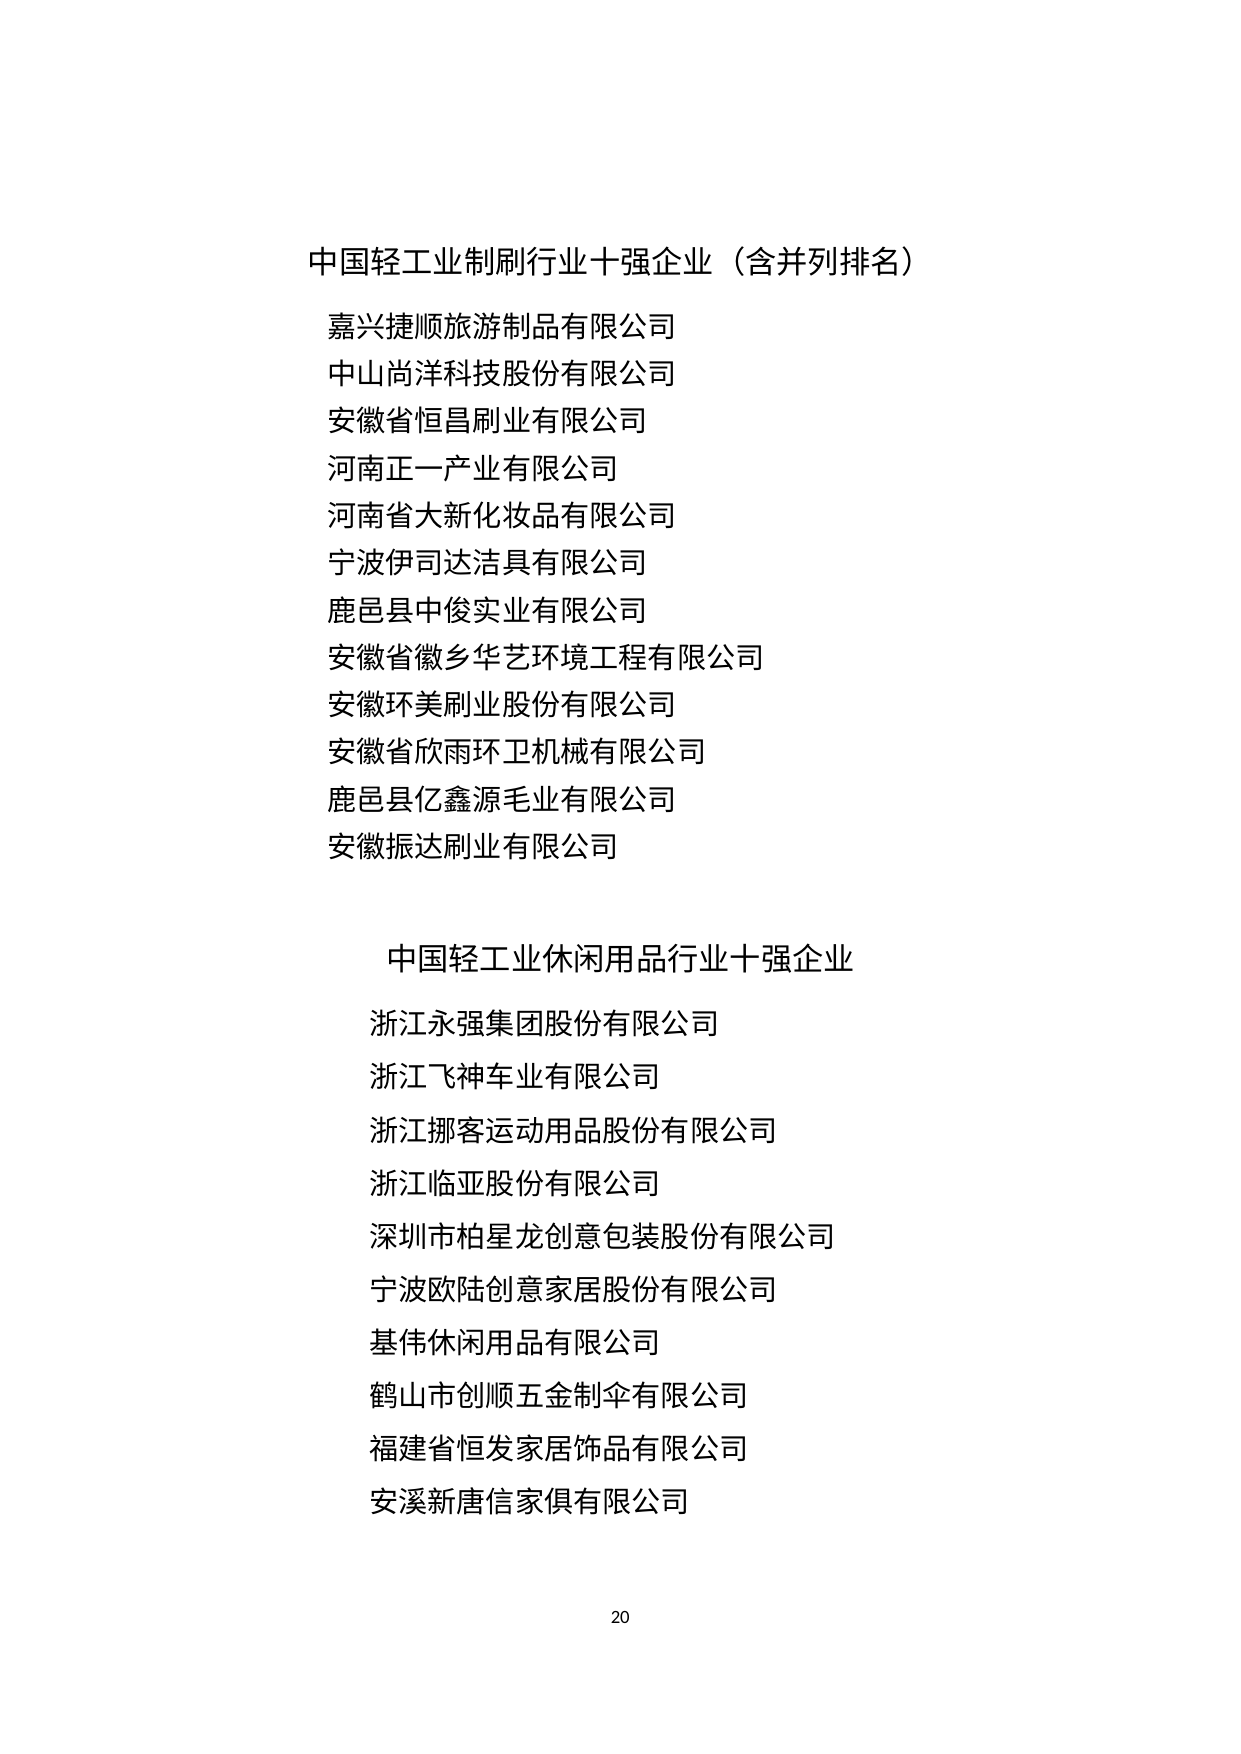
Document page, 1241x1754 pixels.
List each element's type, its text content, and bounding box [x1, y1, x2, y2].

table_header 浙江永强集团股份有限公司 [358, 990, 883, 1043]
table_cell 安徽环美刷业股份有限公司 [316, 670, 925, 718]
table_cell 鹿邑县中俊实业有限公司 [316, 576, 925, 623]
table_cell 安溪新唐信家俱有限公司 [358, 1468, 883, 1521]
table_cell 福建省恒发家居饰品有限公司 [358, 1415, 883, 1468]
table_cell 浙江飞神车业有限公司 [358, 1043, 883, 1096]
table_cell 浙江挪客运动用品股份有限公司 [358, 1096, 883, 1149]
table_cell 深圳市柏星龙创意包装股份有限公司 [358, 1202, 883, 1255]
table_cell 安徽省恒昌刷业有限公司 [316, 387, 925, 434]
table_cell 中山尚洋科技股份有限公司 [316, 339, 925, 387]
table_cell 宁波欧陆创意家居股份有限公司 [358, 1255, 883, 1308]
table_cell 安徽振达刷业有限公司 [316, 812, 925, 859]
text 中国轻工业休闲用品行业十强企业 [187, 924, 1053, 989]
table_cell 安徽省欣雨环卫机械有限公司 [316, 718, 925, 765]
table_cell 鹤山市创顺五金制伞有限公司 [358, 1361, 883, 1414]
table_cell 浙江临亚股份有限公司 [358, 1149, 883, 1202]
table_cell 鹿邑县亿鑫源毛业有限公司 [316, 765, 925, 812]
table_cell 安徽省徽乡华艺环境工程有限公司 [316, 623, 925, 670]
table_cell 河南省大新化妆品有限公司 [316, 481, 925, 528]
table_cell 宁波伊司达洁具有限公司 [316, 529, 925, 576]
table_cell 基伟休闲用品有限公司 [358, 1308, 883, 1361]
table_cell 河南正一产业有限公司 [316, 434, 925, 481]
text 中国轻工业制刷行业十强企业（含并列排名） [187, 227, 1053, 292]
table_header 嘉兴捷顺旅游制品有限公司 [316, 292, 925, 339]
